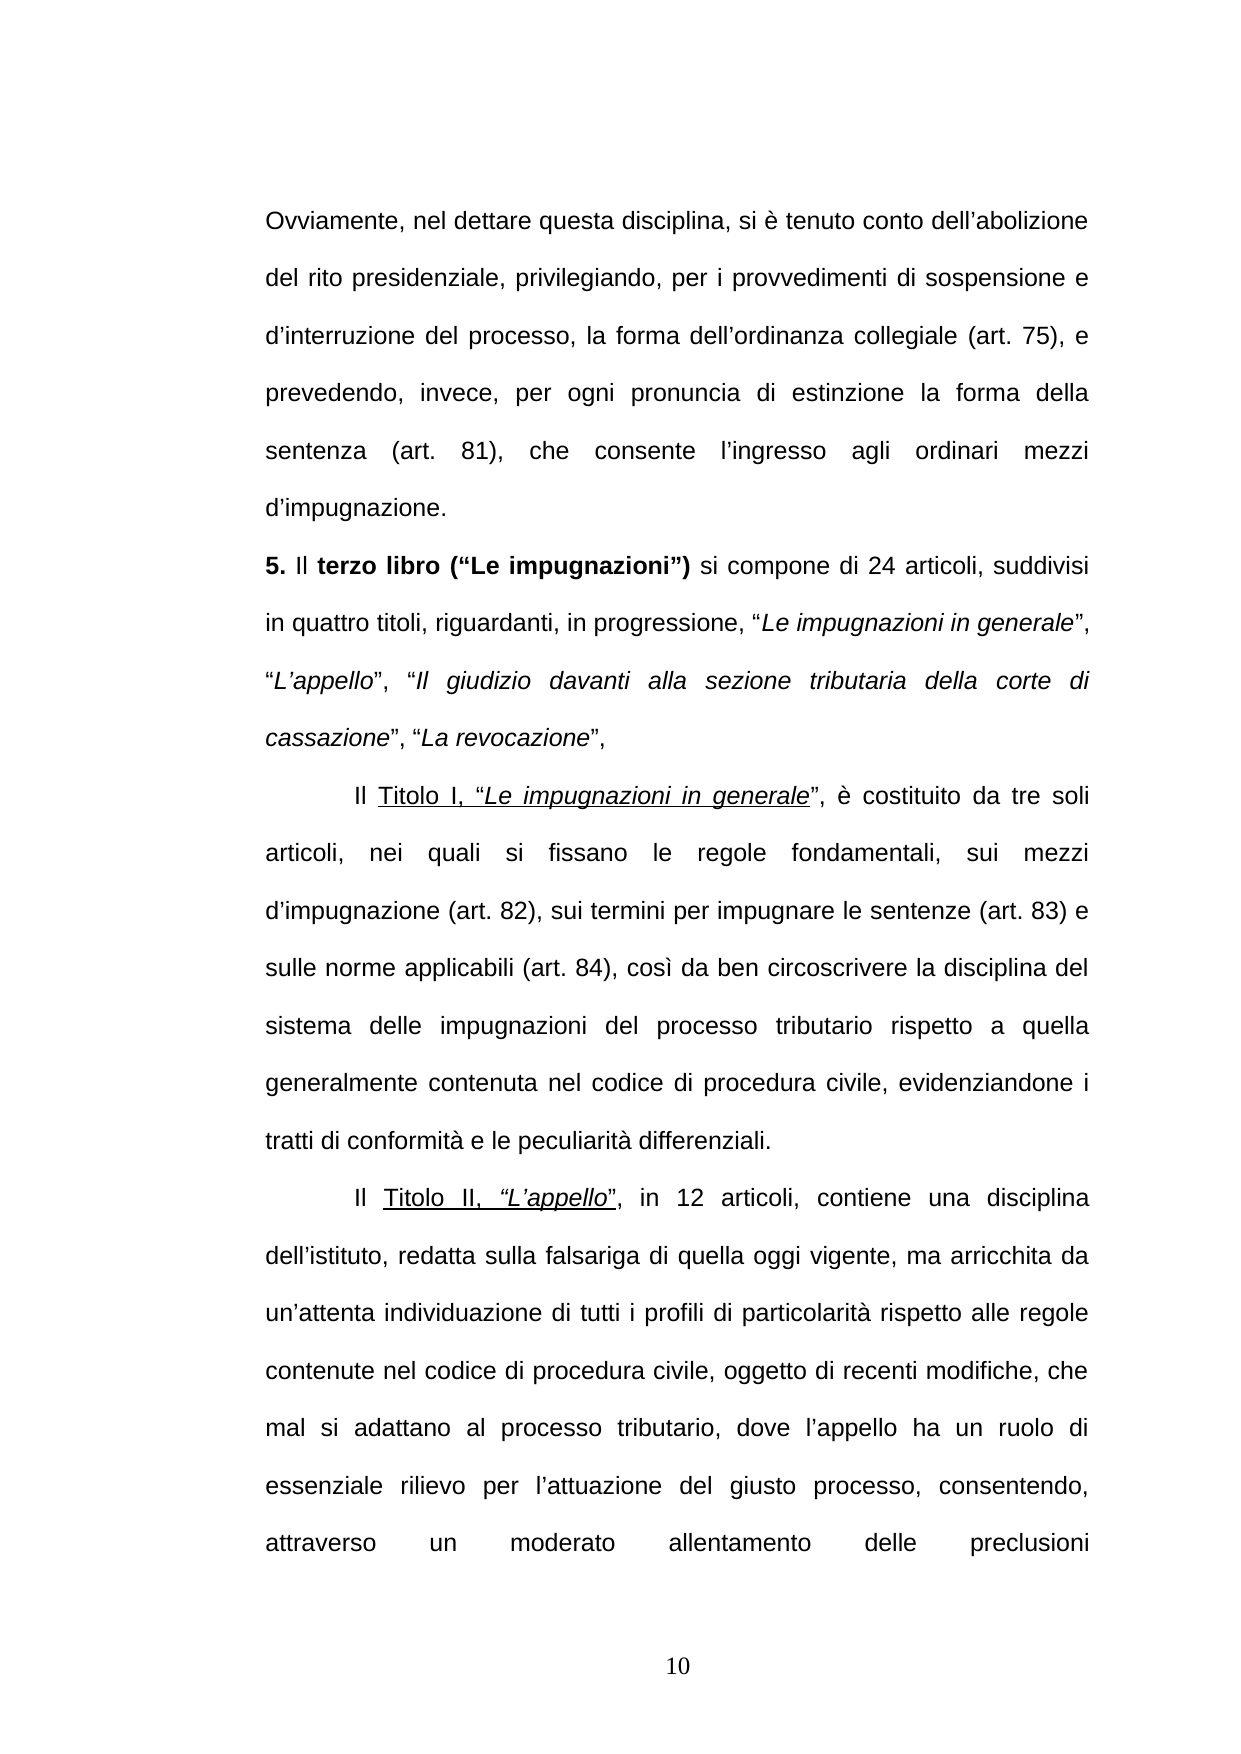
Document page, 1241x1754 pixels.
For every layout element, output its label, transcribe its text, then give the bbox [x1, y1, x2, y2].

text Il Titolo I, “Le impugnazioni in generale”, è costituito da tre soli articoli, nei quali si fissano le regole fondamentali, sui mezzi d’impugnazione (art. 82), sui termini per impugnare le sentenze (art. 83) e sulle norme applicabili (art. 84), così da ben circoscrivere la disciplina del sistema delle impugnazioni del processo tributario rispetto a quella generalmente contenuta nel codice di procedura civile, evidenziandone i tratti di conformità e le peculiarità differenziali. [265, 781, 1090, 1155]
text Ovviamente, nel dettare questa disciplina, si è tenuto conto dell’abolizione del rito presidenziale, privilegiando, per i provvedimenti di sospensione e d’interruzione del processo, la forma dell’ordinanza collegiale (art. 75), e prevedendo, invece, per ogni pronuncia di estinzione la forma della sentenza (art. 81), che consente l’ingresso agli ordinari mezzi d’impugnazione. [265, 206, 1090, 522]
text 5. Il terzo libro (“Le impugnazioni”) si compone di 24 articoli, suddivisi in quattro titoli, riguardanti, in progressione, “Le impugnazioni in generale”, “L’appello”, “Il giudizio davanti alla sezione tributaria della corte di cassazione”, “La revocazione”, [265, 551, 1090, 752]
